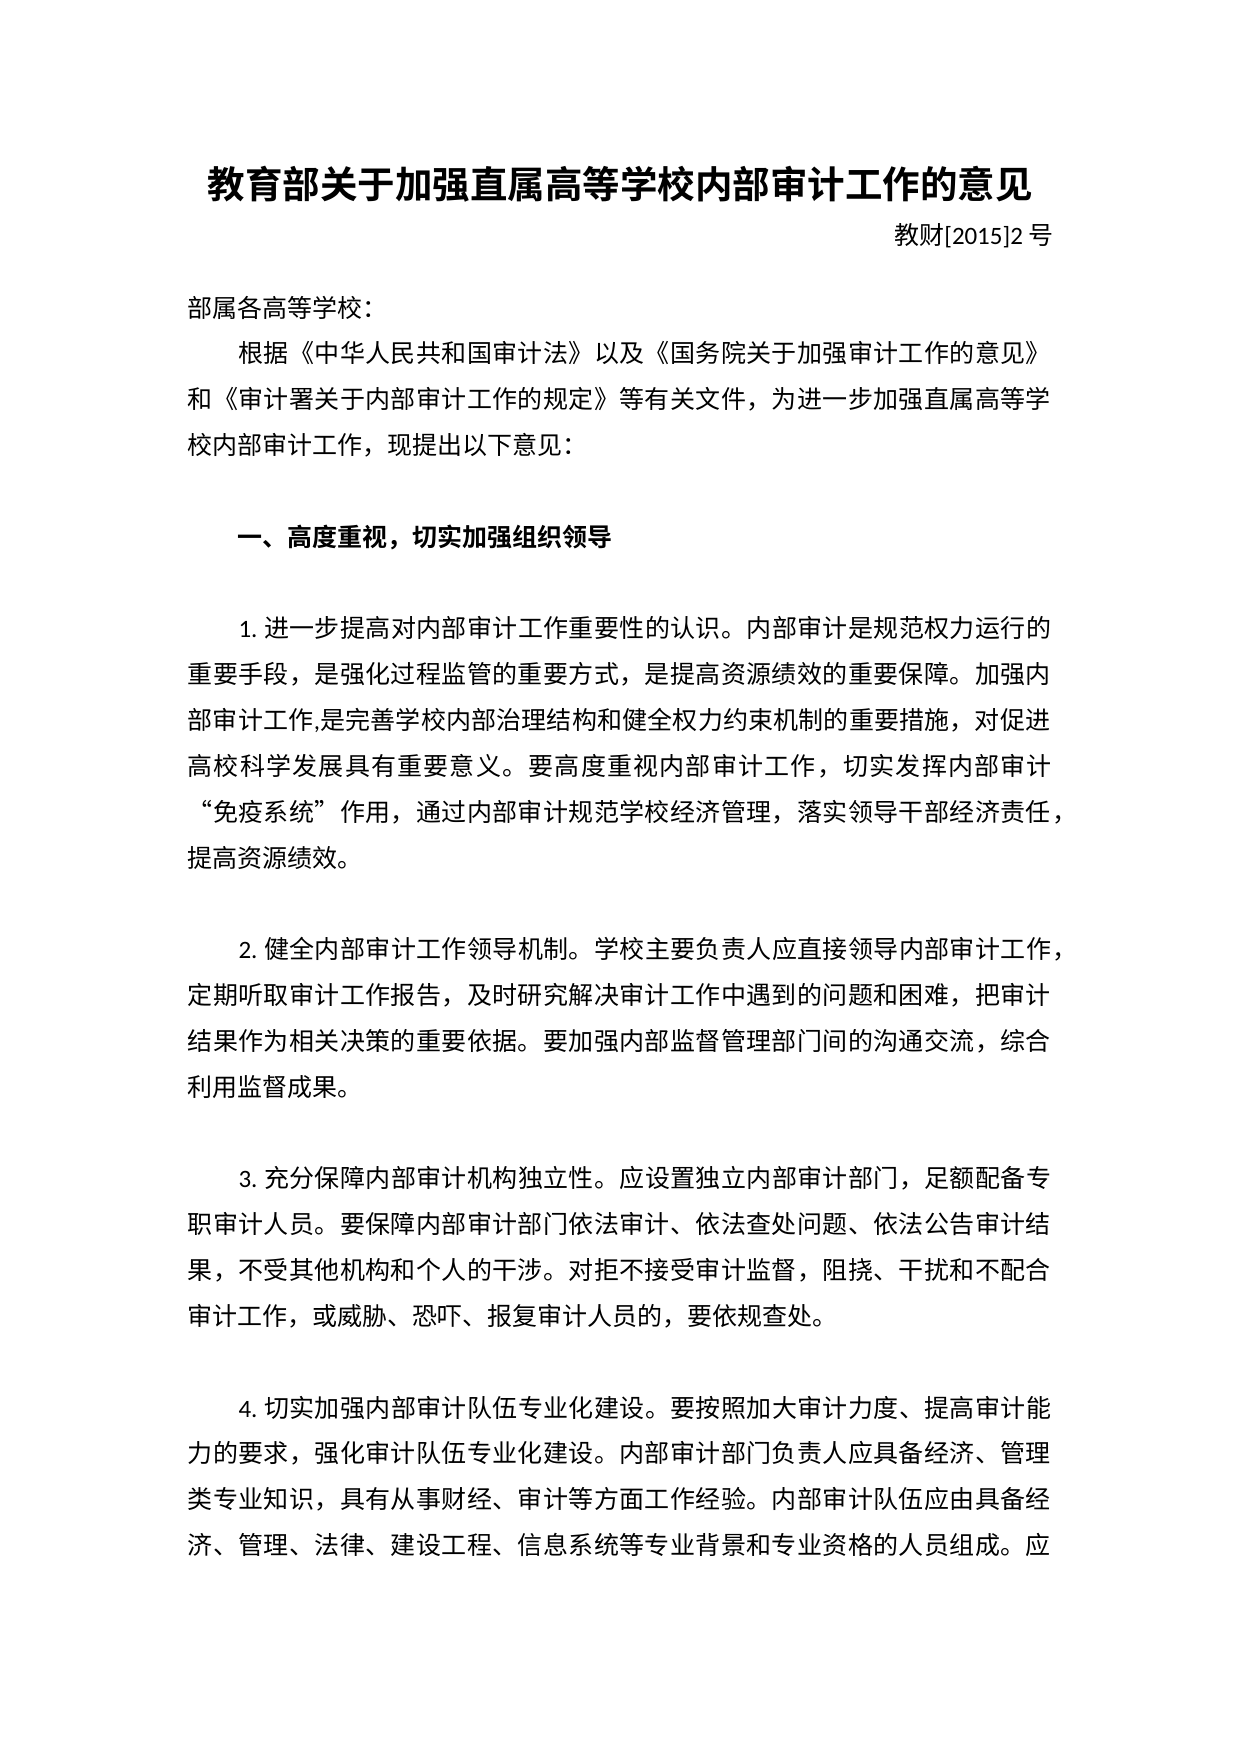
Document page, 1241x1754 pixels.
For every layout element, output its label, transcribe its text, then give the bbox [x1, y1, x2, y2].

text 一、高度重视，切实加强组织领导 [187, 509, 1053, 555]
text 教育部关于加强直属高等学校内部审计工作的意见 [187, 162, 1053, 208]
text 3. 充分保障内部审计机构独立性。应设置独立内部审计部门，足额配备专职审计人员。要保障内部审计部门依法审计、依法查处问题、依法公告审计结果，不受其他机构和个人的干涉。对拒不接受审计监督，阻挠、干扰和不配合审计工作，或威胁、恐吓、报复审计人员的，要依规查处。 [187, 1151, 1053, 1334]
text 教财[2015]2号 [187, 208, 1053, 254]
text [187, 1380, 1053, 1564]
text 1. 进一步提高对内部审计工作重要性的认识。内部审计是规范权力运行的重要手段，是强化过程监管的重要方式，是提高资源绩效的重要保障。加强内部审计工作,是完善学校内部治理结构和健全权力约束机制的重要措施，对促进高校科学发展具有重要意义。要高度重视内部审计工作，切实发挥内部审计“免疫系统”作用，通过内部审计规范学校经济管理，落实领导干部经济责任，提高资源绩效。 [187, 601, 1053, 876]
text 部属各高等学校： [187, 280, 1053, 326]
text 根据《中华人民共和国审计法》以及《国务院关于加强审计工作的意见》和《审计署关于内部审计工作的规定》等有关文件，为进一步加强直属高等学校内部审计工作，现提出以下意见： [187, 326, 1053, 464]
text 2. 健全内部审计工作领导机制。学校主要负责人应直接领导内部审计工作，定期听取审计工作报告，及时研究解决审计工作中遇到的问题和困难，把审计结果作为相关决策的重要依据。要加强内部监督管理部门间的沟通交流，综合利用监督成果。 [187, 922, 1053, 1105]
